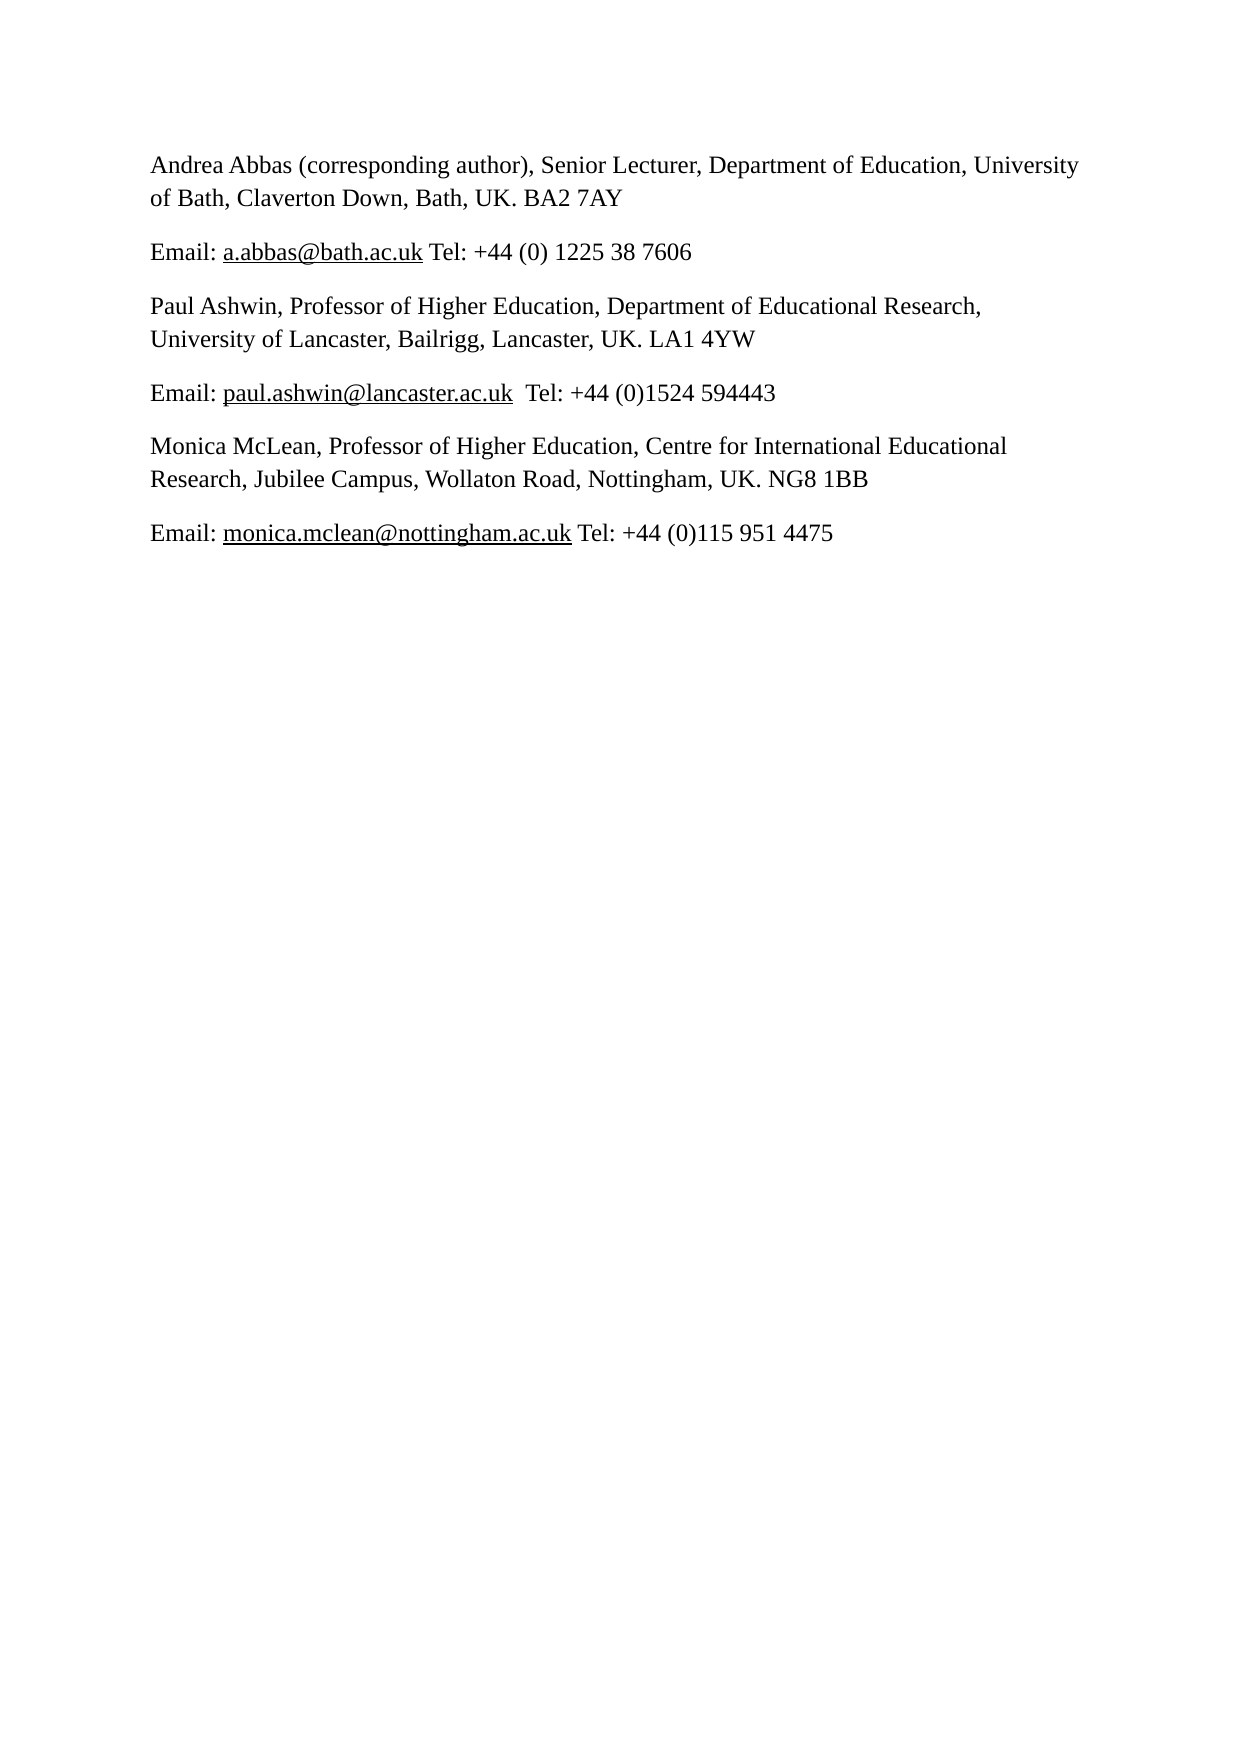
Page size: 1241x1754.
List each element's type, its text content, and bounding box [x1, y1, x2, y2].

text Email: monica.mclean@nottingham.ac.uk Tel: +44 (0)115 951 4475 [150, 518, 1090, 580]
text Email: a.abbas@bath.ac.uk Tel: +44 (0) 1225 38 7606 [150, 237, 1090, 266]
text Email: paul.ashwin@lancaster.ac.uk Tel: +44 (0)1524 594443 [150, 378, 1090, 406]
text Monica McLean, Professor of Higher Education, Centre for International Educational Research, Jubilee Campus, Wollaton Road, Nottingham, UK. NG8 1BB [150, 431, 1090, 493]
text Andrea Abbas (corresponding author), Senior Lecturer, Department of Education, University of Bath, Claverton Down, Bath, UK. BA2 7AY [150, 150, 1090, 212]
text Paul Ashwin, Professor of Higher Education, Department of Educational Research, University of Lancaster, Bailrigg, Lancaster, UK. LA1 4YW [150, 291, 1090, 352]
